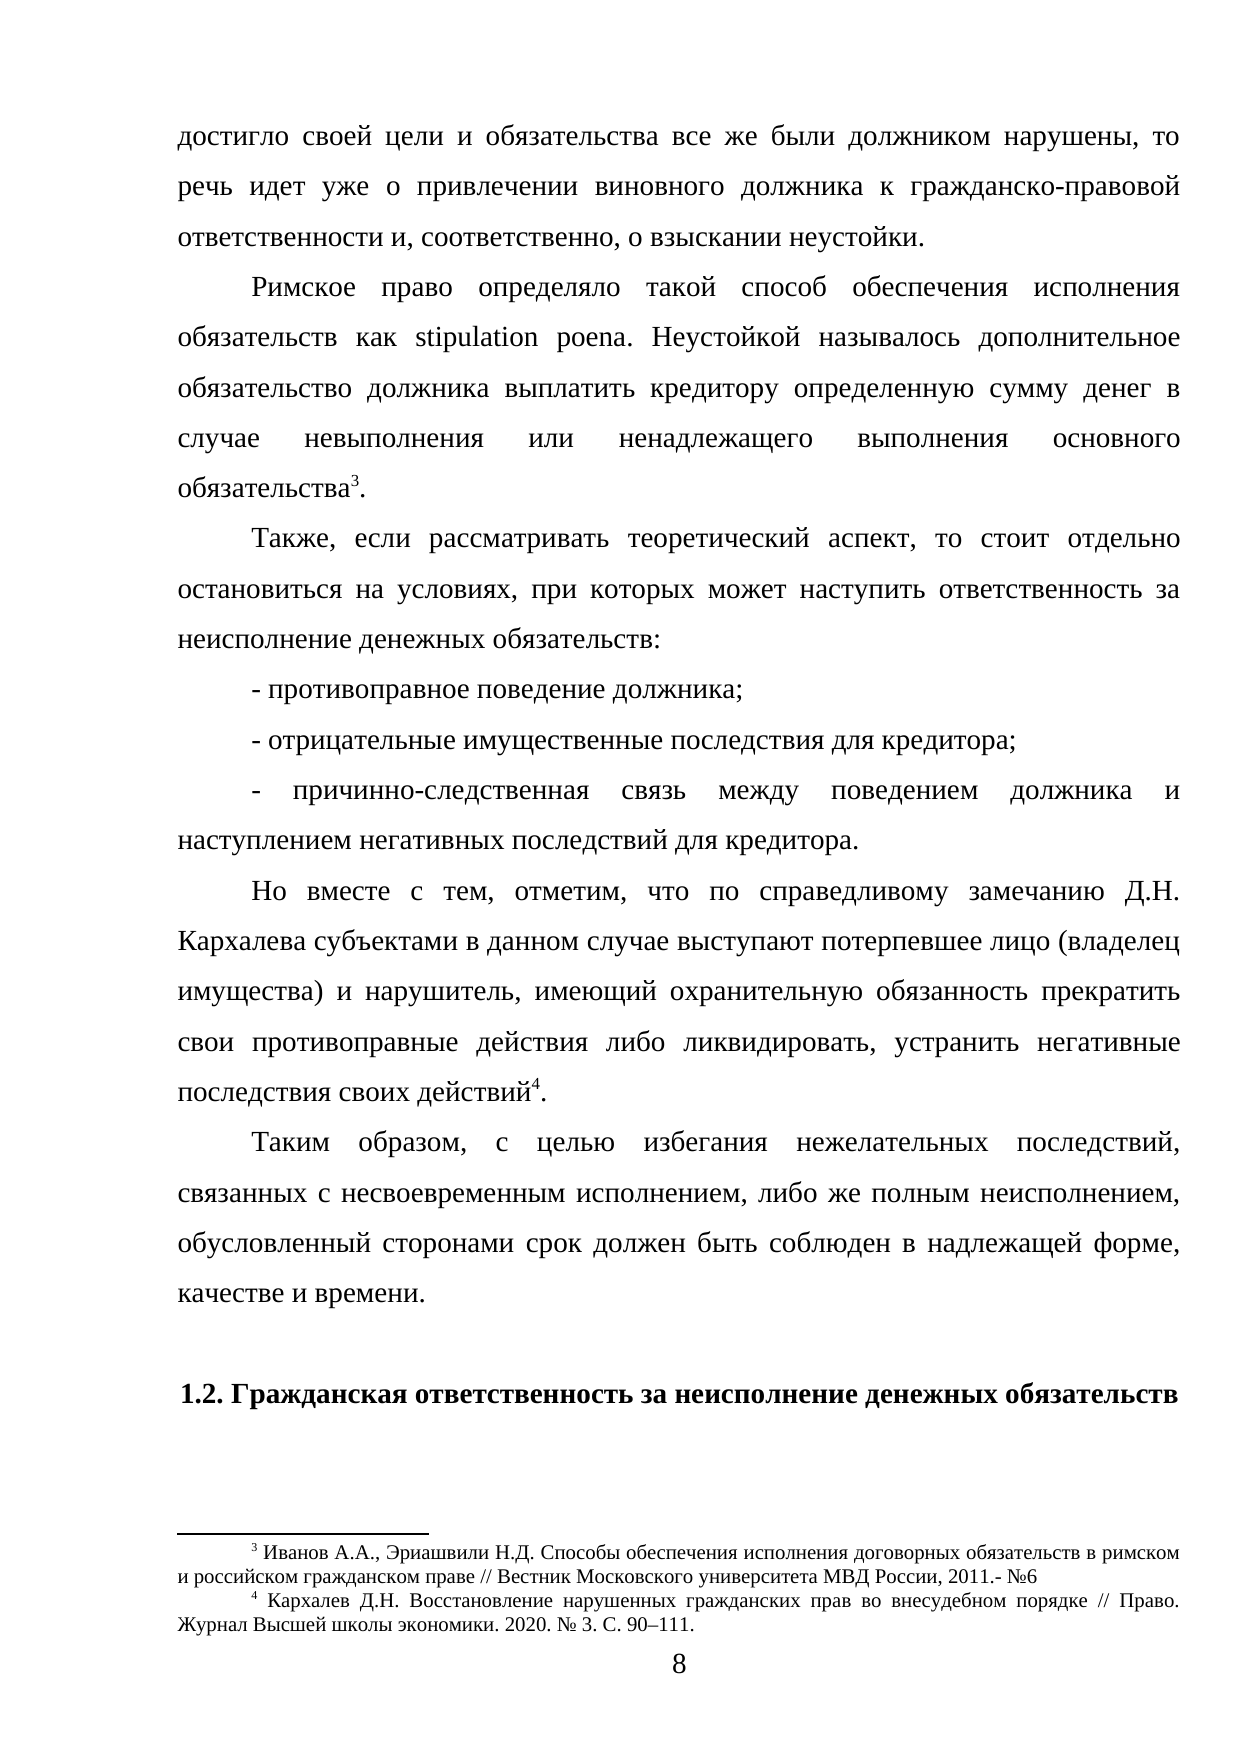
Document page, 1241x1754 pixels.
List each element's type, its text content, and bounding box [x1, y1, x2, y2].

text Также, если рассматривать теоретический аспект, то стоит отдельно остановиться на условиях, при которых может наступить ответственность за неисполнение денежных обязательств: [177, 521, 1181, 655]
text - отрицательные имущественные последствия для кредитора; [177, 722, 1181, 755]
subtitle 1.2. Гражданская ответственность за неисполнение денежных обязательств [177, 1376, 1181, 1409]
text Но вместе с тем, отметим, что по справедливому замечанию Д.Н. Кархалева субъектами в данном случае выступают потерпевшее лицо (владелец имущества) и нарушитель, имеющий охранительную обязанность прекратить свои противоправные действия либо ликвидировать, устранить негативные последствия своих действий. [177, 873, 1181, 1108]
text Римское право определяло такой способ обеспечения исполнения обязательств как stipulation poena. Неустойкой называлось дополнительное обязательство должника выплатить кредитору определенную сумму денег в случае невыполнения или ненадлежащего выполнения основного обязательства. [177, 269, 1181, 504]
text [177, 118, 1181, 252]
text - причинно-следственная связь между поведением должника и наступлением негативных последствий для кредитора. [177, 772, 1181, 856]
text Таким образом, с целью избегания нежелательных последствий, связанных с несвоевременным исполнением, либо же полным неисполнением, обусловленный сторонами срок должен быть соблюден в надлежащей форме, качестве и времени. [177, 1124, 1181, 1309]
text - противоправное поведение должника; [177, 672, 1181, 705]
